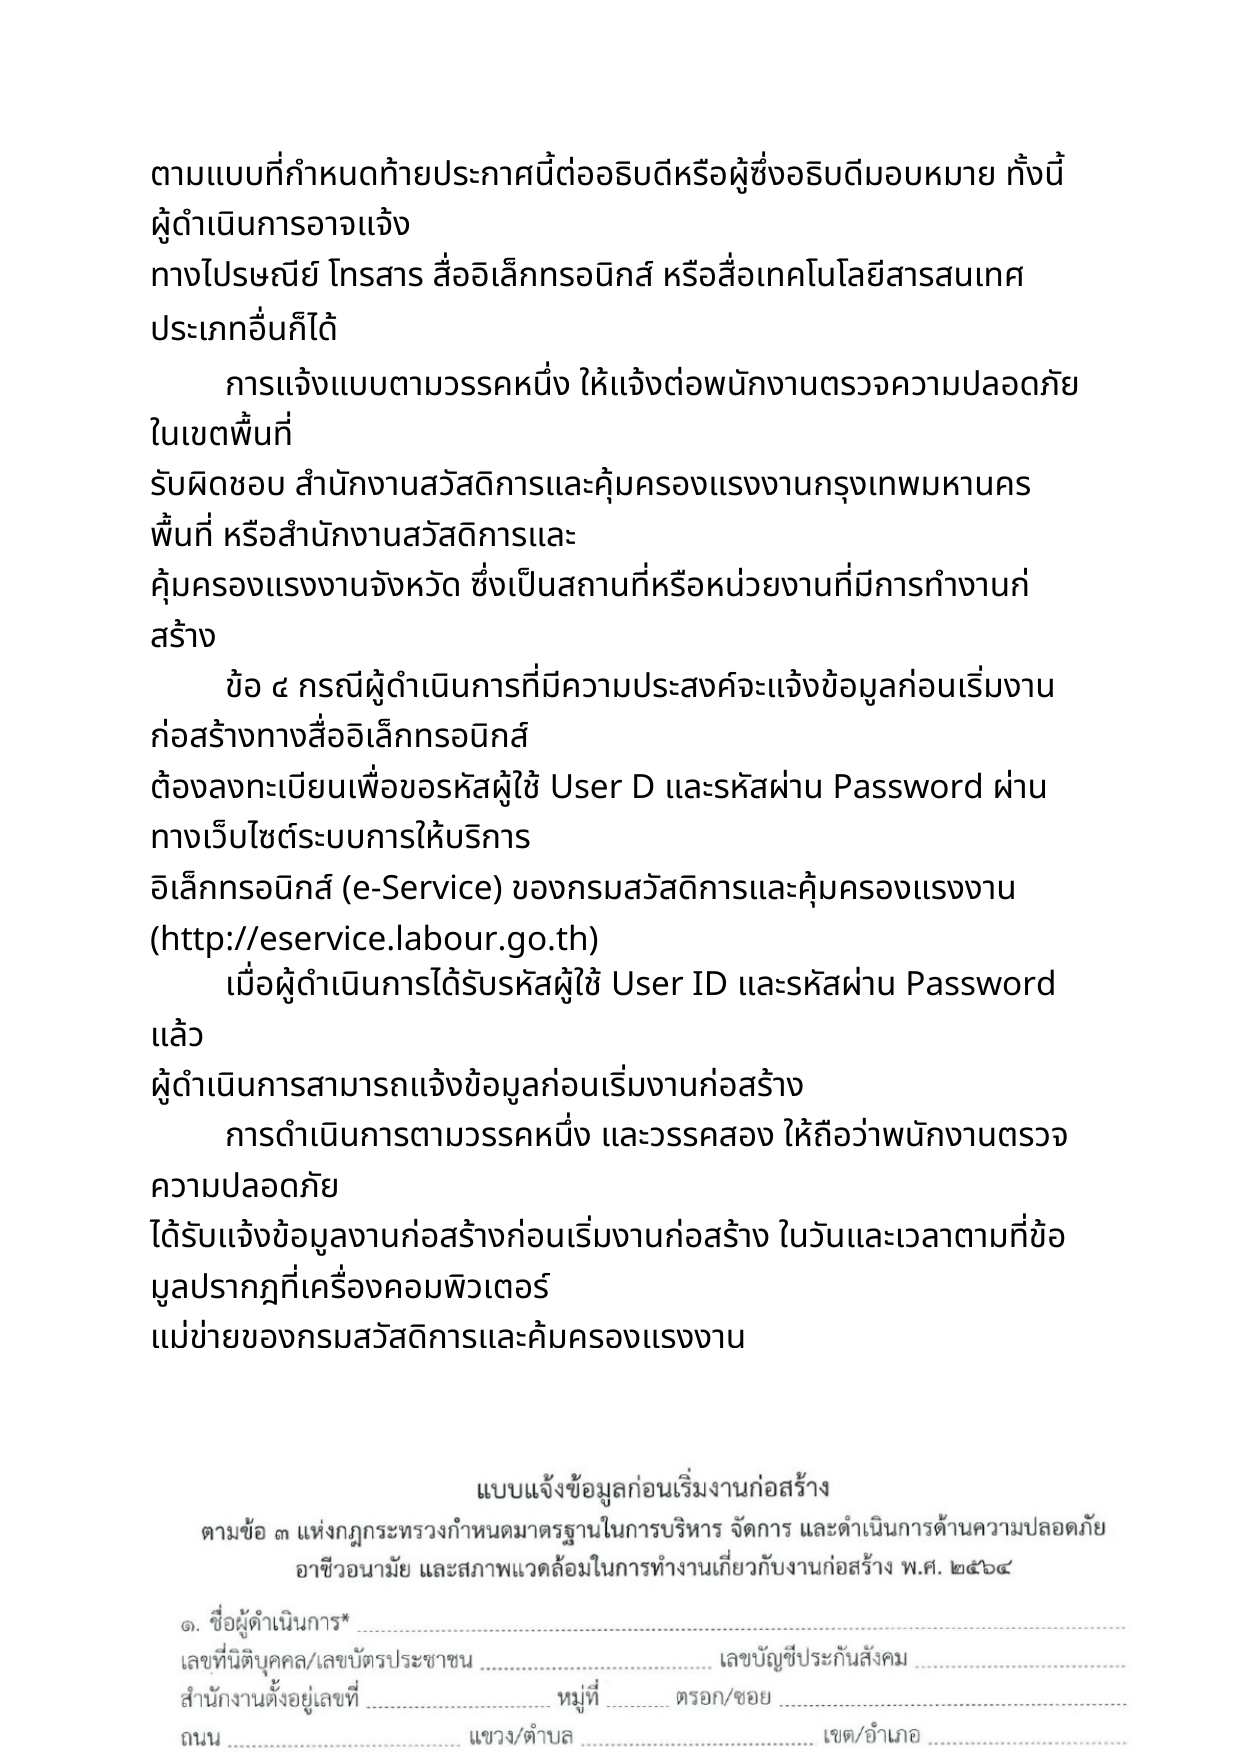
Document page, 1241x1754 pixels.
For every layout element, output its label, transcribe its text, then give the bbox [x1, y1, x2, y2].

text ตามแบบที่กำหนดท้ายประกาศนี้ต่ออธิบดีหรือผู้ซึ่งอธิบดีมอบหมาย ทั้งนี้ ผู้ดำเนินการอาจแจ้ง [150, 150, 1090, 251]
text การดำเนินการตามวรรคหนึ่ง และวรรคสอง ให้ถือว่าพนักงานตรวจความปลอดภัย [150, 1111, 1090, 1212]
text ต้องลงทะเบียนเพื่อขอรหัสผู้ใช้ User D และรหัสผ่าน Password ผ่านทางเว็บไซต์ระบบการให้บริการ [150, 763, 1090, 864]
text ข้อ ๔ กรณีผู้ดำเนินการที่มีความประสงค์จะแจ้งข้อมูลก่อนเริ่มงานก่อสร้างทางสื่ออิเล็กทรอนิกส์ [150, 662, 1090, 763]
text ทางไปรษณีย์ โทรสาร สื่ออิเล็กทรอนิกส์ หรือสื่อเทคโนโลยีสารสนเทศประเภทอื่นก็ได้ [150, 251, 1090, 356]
text ผู้ดำเนินการสามารถแจ้งข้อมูลก่อนเริ่มงานก่อสร้าง [150, 1061, 1090, 1111]
text ได้รับแจ้งข้อมูลงานก่อสร้างก่อนเริ่มงานก่อสร้าง ในวันและเวลาตามที่ข้อมูลปรากฎที่เครื่องคอมพิวเตอร์ [150, 1212, 1090, 1313]
text การแจ้งแบบตามวรรคหนึ่ง ให้แจ้งต่อพนักงานตรวจความปลอดภัยในเขตพื้นที่ [150, 359, 1090, 460]
text อิเล็กทรอนิกส์ (e-Service) ของกรมสวัสดิการและคุ้มครองแรงงาน (http://eservice.labour.go.th) [150, 864, 1090, 960]
text รับผิดชอบ สำนักงานสวัสดิการและคุ้มครองแรงงานกรุงเทพมหานครพื้นที่ หรือสำนักงานสวัสดิการและ [150, 460, 1090, 561]
text แม่ข่ายของกรมสวัสดิการและคุ้มครองแรงงาน [150, 1313, 1090, 1348]
text คุ้มครองแรงงานจังหวัด ซึ่งเป็นสถานที่หรือหน่วยงานที่มีการทำงานก่สร้าง [150, 561, 1090, 662]
text เมื่อผู้ดำเนินการได้รับรหัสผู้ใช้ User ID และรหัสผ่าน Password แล้ว [150, 960, 1090, 1061]
picture [0, 1348, 1241, 1754]
